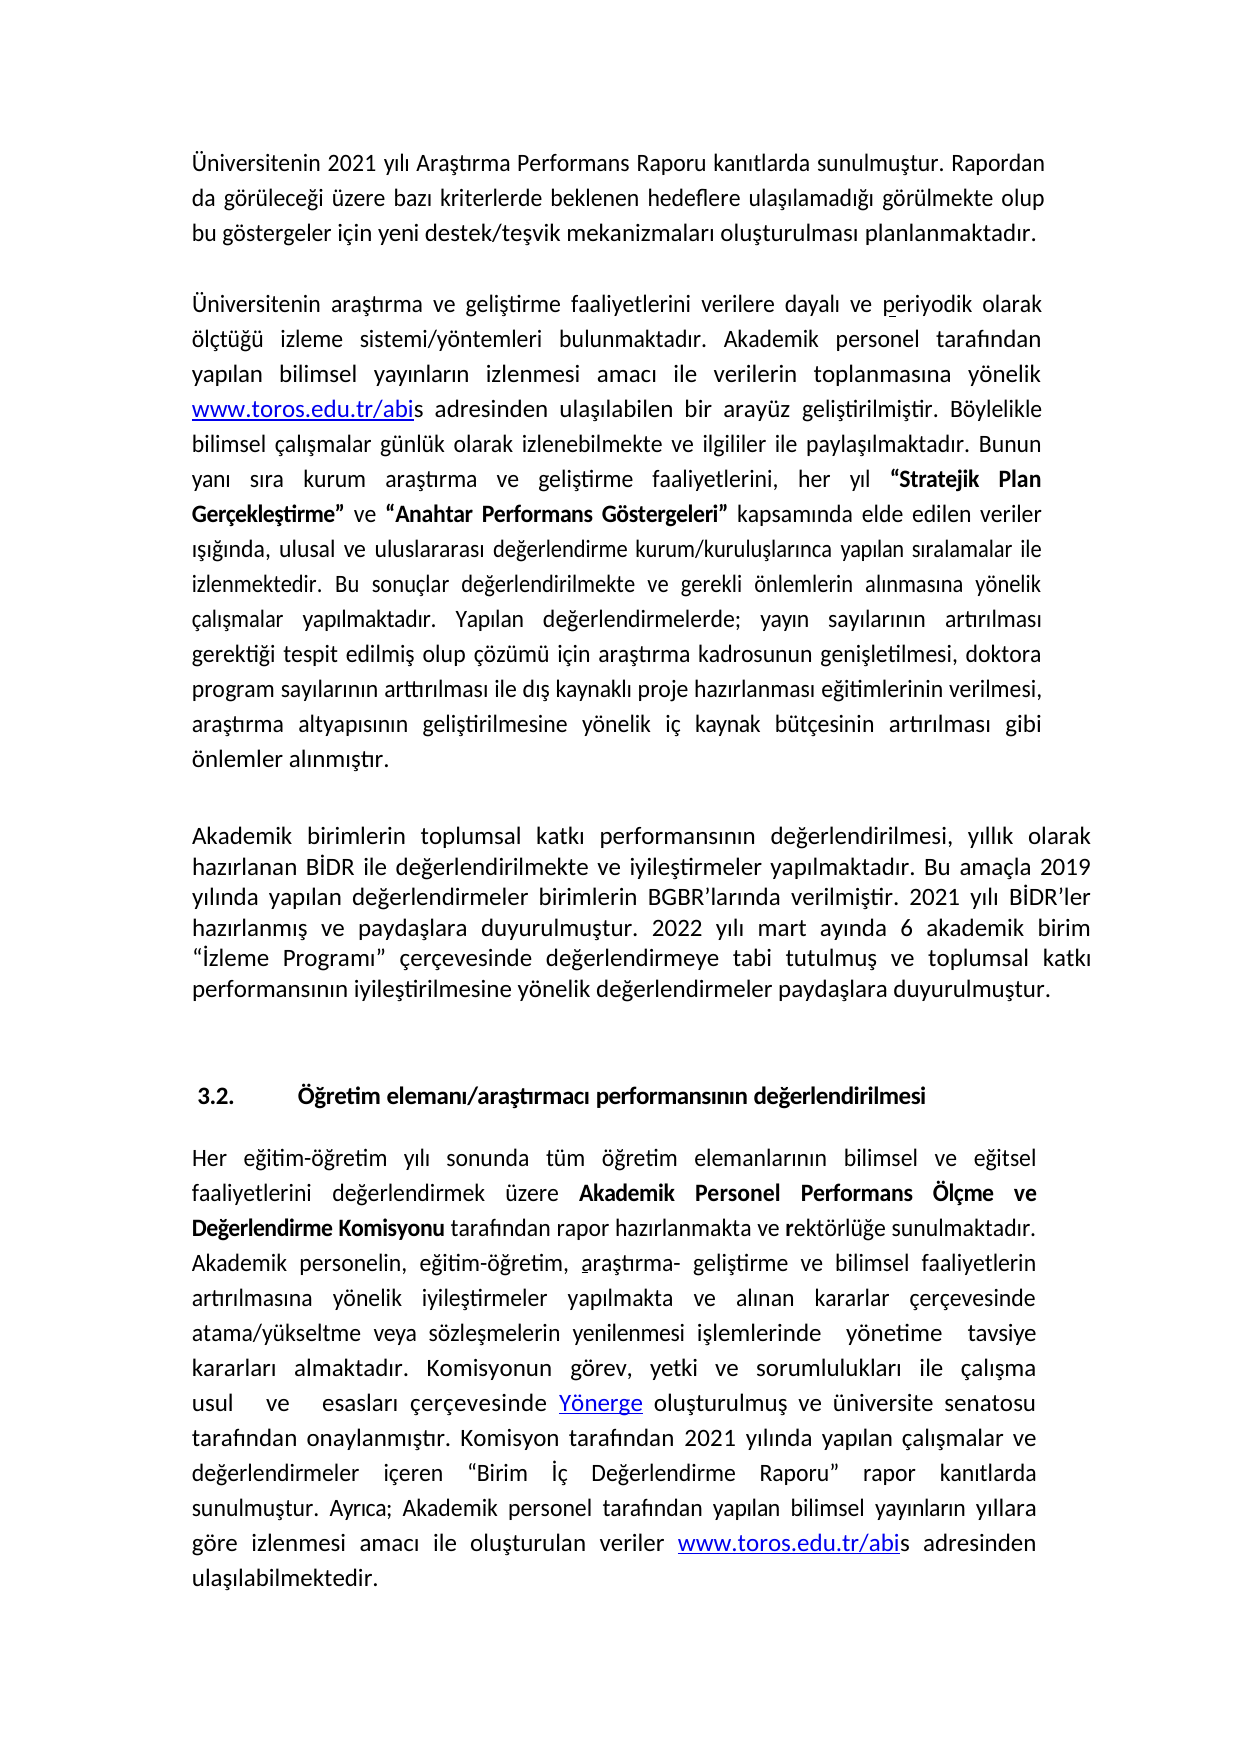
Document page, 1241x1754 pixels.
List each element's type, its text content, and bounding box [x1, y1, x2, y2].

subtitle Akademik birimlerin toplumsal katkı performansının değerlendirilmesi, yıllık olarak hazırlanan BİDR ile değerlendirilmekte ve iyileştirmeler yapılmaktadır. Bu amaçla 2019 yılında yapılan değerlendirmeler birimlerin BGBR’larında verilmiştir. 2021 yılı BİDR’ler hazırlanmış ve paydaşlara duyurulmuştur. 2022 yılı mart ayında 6 akademik birim “İzleme Programı” çerçevesinde değerlendirmeye tabi tutulmuş ve toplumsal katkı performansının iyileştirilmesine yönelik değerlendirmeler paydaşlara duyurulmuştur. [192, 820, 1093, 1003]
text Üniversitenin araştırma ve geliştirme faaliyetlerini verilere dayalı ve periyodik olarak ölçtüğü izleme sistemi/yöntemleri bulunmaktadır. Akademik personel tarafından yapılan bilimsel yayınların izlenmesi amacı ile verilerin toplanmasına yönelik www.toros.edu.tr/abis adresinden ulaşılabilen bir arayüz geliştirilmiştir. Böylelikle bilimsel çalışmalar günlük olarak izlenebilmekte ve ilgililer ile paylaşılmaktadır. Bunun yanı sıra kurum araştırma ve geliştirme faaliyetlerini, her yıl “Stratejik Plan Gerçekleştirme” ve “Anahtar Performans Göstergeleri” kapsamında elde edilen veriler ışığında, ulusal ve uluslararası değerlendirme kurum/kuruluşlarınca yapılan sıralamalar ile izlenmektedir. Bu sonuçlar değerlendirilmekte ve gerekli önlemlerin alınmasına yönelik çalışmalar yapılmaktadır. Yapılan değerlendirmelerde; yayın sayılarının artırılması gerektiği tespit edilmiş olup çözümü için araştırma kadrosunun genişletilmesi, doktora program sayılarının arttırılması ile dış kaynaklı proje hazırlanması eğitimlerinin verilmesi, araştırma altyapısının geliştirilmesine yönelik iç kaynak bütçesinin artırılması gibi önlemler alınmıştır. [192, 288, 1042, 774]
text Her eğitim-öğretim yılı sonunda tüm öğretim elemanlarının bilimsel ve eğitsel faaliyetlerini değerlendirmek üzere Akademik Personel Performans Ölçme ve Değerlendirme Komisyonu tarafından rapor hazırlanmakta ve rektörlüğe sunulmaktadır. Akademik personelin, eğitim-öğretim, araştırma- geliştirme ve bilimsel faaliyetlerin artırılmasına yönelik iyileştirmeler yapılmakta ve alınan kararlar çerçevesinde atama/yükseltme veya sözleşmelerin yenilenmesi işlemlerinde yönetime tavsiye kararları almaktadır. Komisyonun görev, yetki ve sorumlulukları ile çalışma usul ve esasları çerçevesinde Yönerge oluşturulmuş ve üniversite senatosu tarafından onaylanmıştır. Komisyon tarafından 2021 yılında yapılan çalışmalar ve değerlendirmeler içeren “Birim İç Değerlendirme Raporu” rapor kanıtlarda sunulmuştur. Ayrıca; Akademik personel tarafından yapılan bilimsel yayınların yıllara göre izlenmesi amacı ile oluşturulan veriler www.toros.edu.tr/abis adresinden ulaşılabilmektedir. [192, 1142, 1037, 1592]
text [192, 148, 1045, 248]
subtitle Öğretim elemanı/araştırmacı performansının değerlendirilmesi [197, 1080, 1093, 1110]
